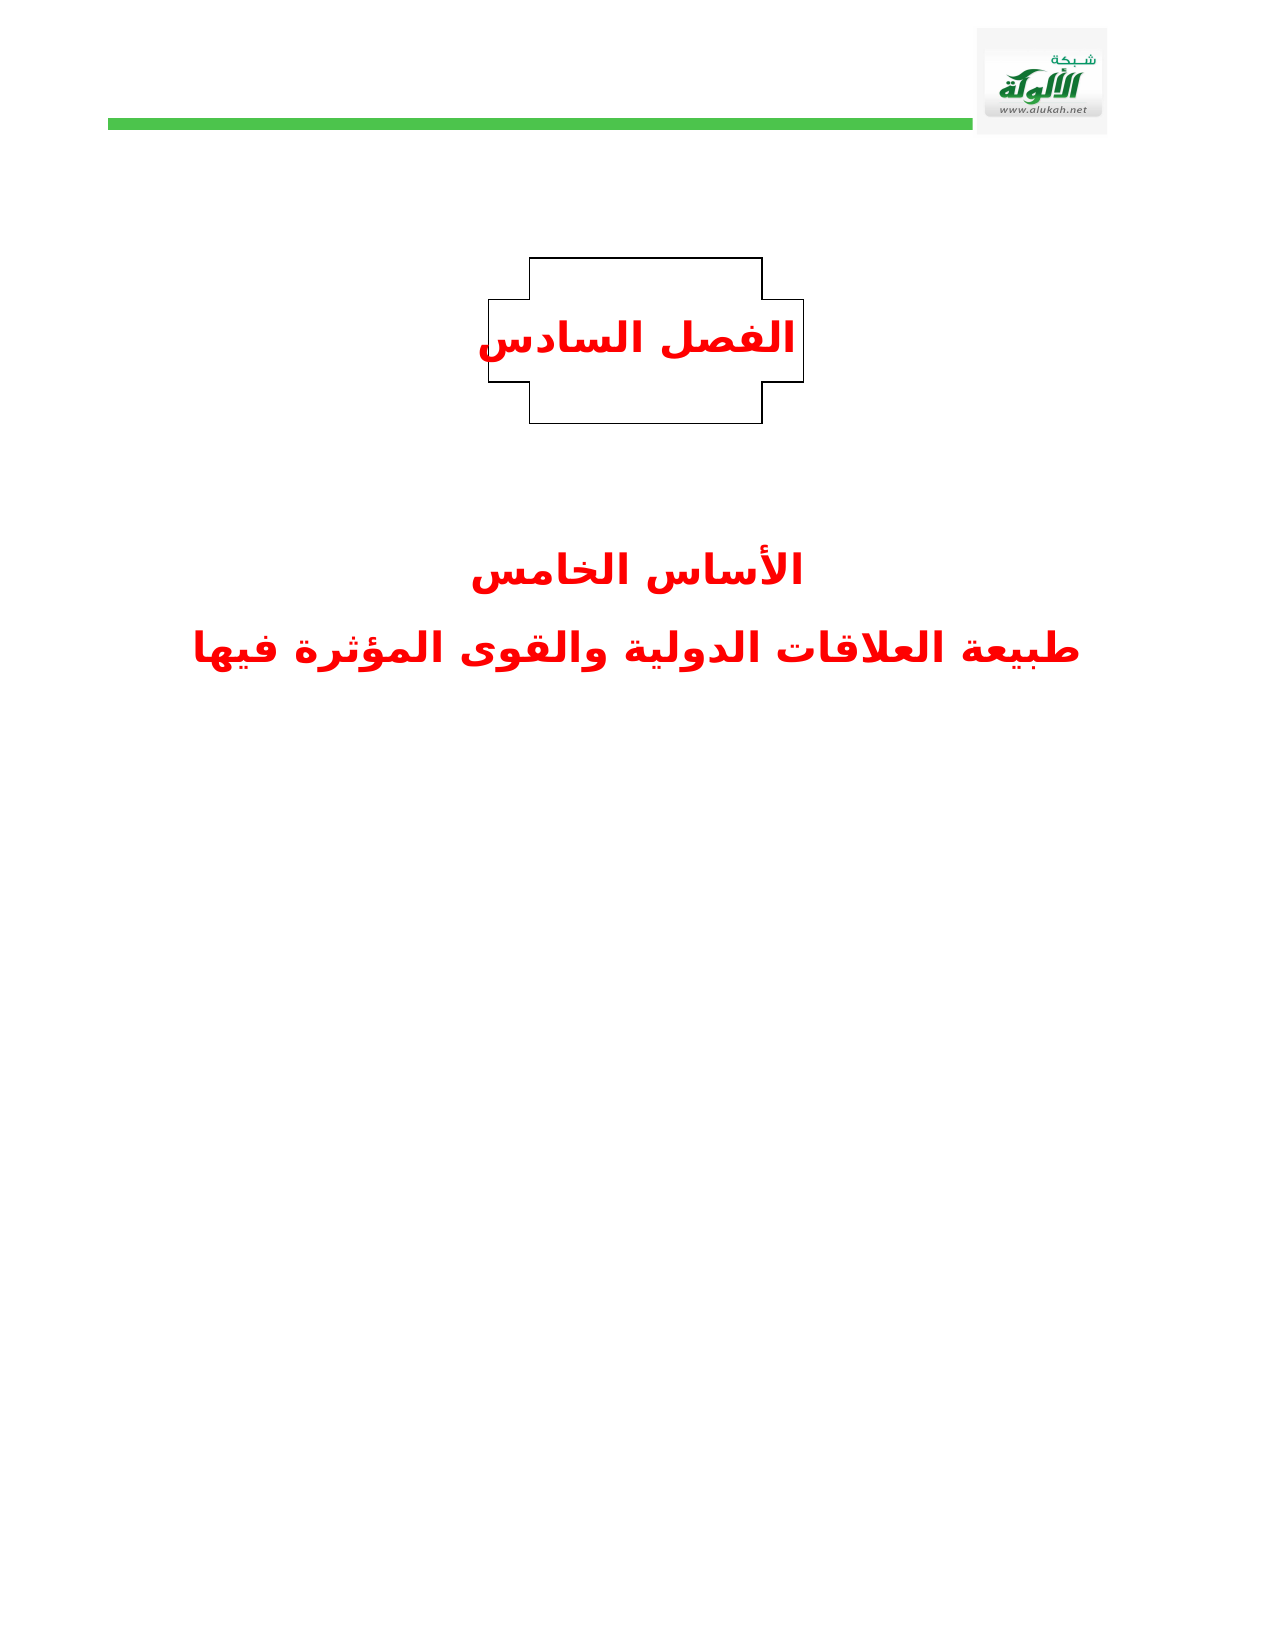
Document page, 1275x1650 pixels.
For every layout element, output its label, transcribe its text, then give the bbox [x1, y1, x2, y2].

text الفصل السادس [150, 314, 1125, 363]
text طبيعة العلاقات الدولية والقوى المؤثرة فيها [150, 624, 1125, 672]
text الأساس الخامس [150, 546, 1125, 594]
